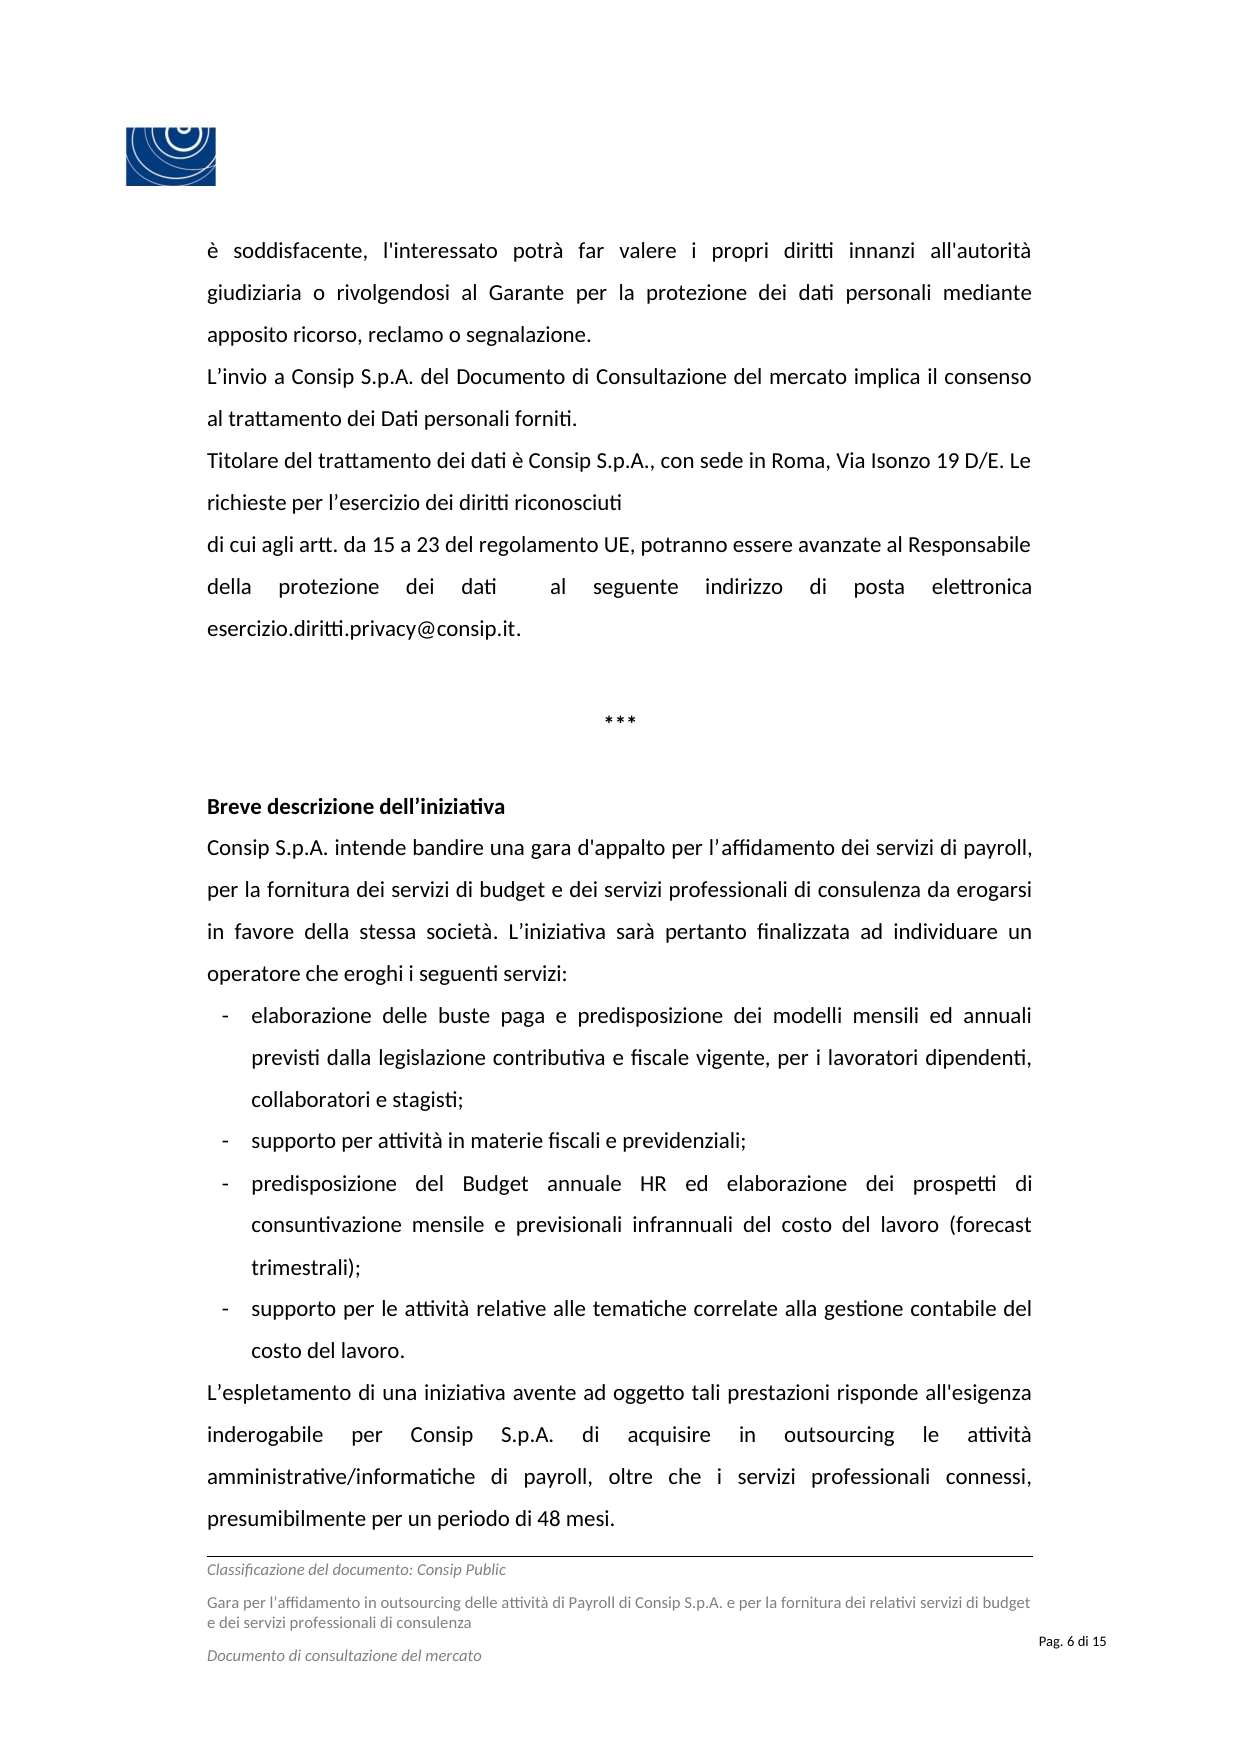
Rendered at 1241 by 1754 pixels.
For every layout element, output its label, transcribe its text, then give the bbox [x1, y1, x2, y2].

text L’invio a Consip S.p.A. del Documento di Consultazione del mercato implica il consenso al trattamento dei Dati personali forniti. [207, 362, 1033, 432]
text Consip S.p.A. intende bandire una gara d'appalto per l’affidamento dei servizi di payroll, per la fornitura dei servizi di budget e dei servizi professionali di consulenza da erogarsi in favore della stessa società. L’iniziativa sarà pertanto finalizzata ad individuare un operatore che eroghi i seguenti servizi: [207, 833, 1033, 987]
text di cui agli artt. da 15 a 23 del regolamento UE, potranno essere avanzate al Responsabile della protezione dei dati al seguente indirizzo di posta elettronica esercizio.diritti.privacy@consip.it. [207, 530, 1033, 642]
subtitle *** [207, 711, 1033, 738]
text Titolare del trattamento dei dati è Consip S.p.A., con sede in Roma, Via Isonzo 19 D/E. Le richieste per l’esercizio dei diritti riconosciuti [207, 446, 1033, 516]
list supporto per le attività relative alle tematiche correlate alla gestione contabile del costo del lavoro. [222, 1294, 1033, 1364]
subtitle Breve descrizione dell’iniziativa [207, 792, 1033, 820]
list predisposizione del Budget annuale HR ed elaborazione dei prospetti di consuntivazione mensile e previsionali infrannuali del costo del lavoro (forecast trimestrali); [222, 1169, 1033, 1281]
list elaborazione delle buste paga e predisposizione dei modelli mensili ed annuali previsti dalla legislazione contributiva e fiscale vigente, per i lavoratori dipendenti, collaboratori e stagisti; [222, 1001, 1033, 1113]
text L’espletamento di una iniziativa avente ad oggetto tali prestazioni risponde all'esigenza inderogabile per Consip S.p.A. di acquisire in outsourcing le attività amministrative/informatiche di payroll, oltre che i servizi professionali connessi, presumibilmente per un periodo di 48 mesi. [207, 1378, 1033, 1532]
list supporto per attività in materie fiscali e previdenziali; [222, 1127, 1033, 1155]
picture [0, 0, 216, 184]
